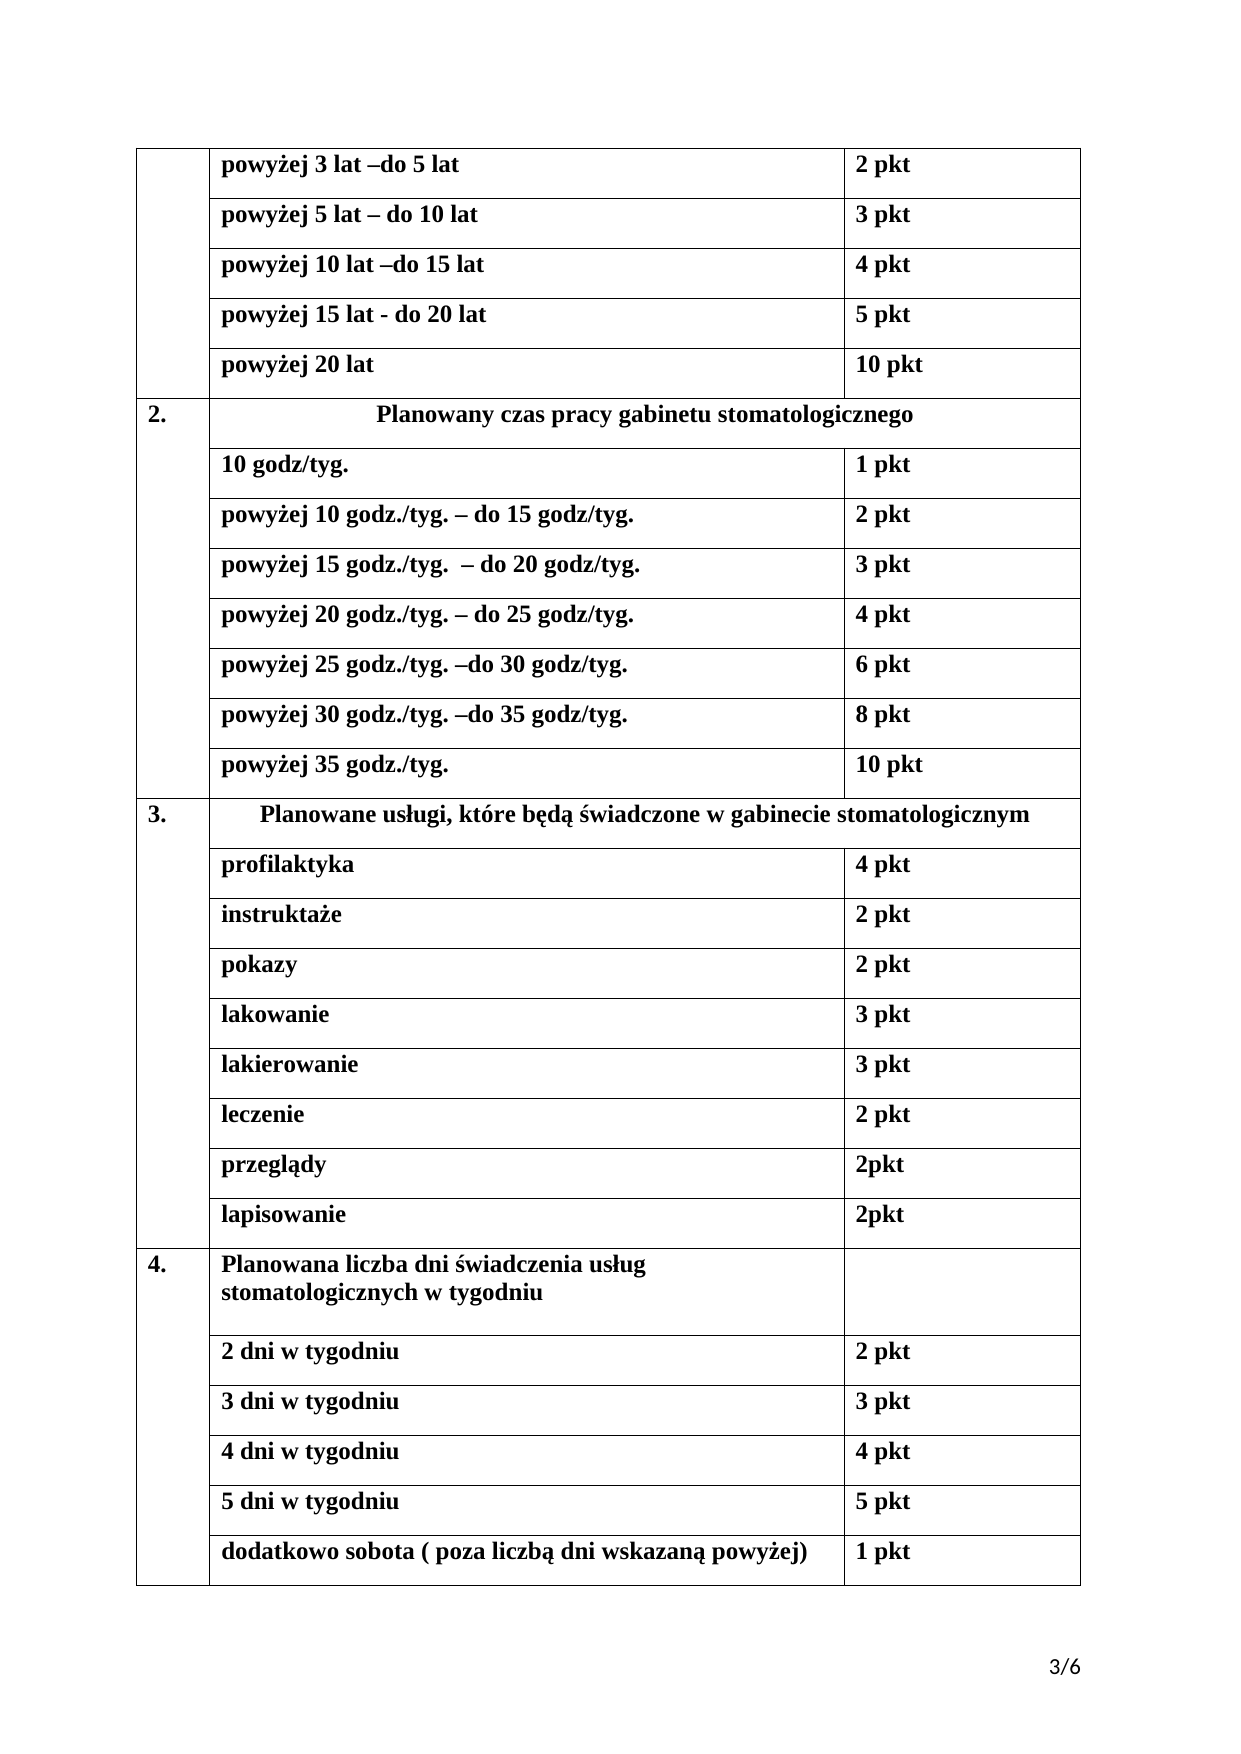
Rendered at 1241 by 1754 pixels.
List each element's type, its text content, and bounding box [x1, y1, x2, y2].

table_cell 3 pkt [845, 549, 1080, 598]
table_cell 2 pkt [845, 899, 1080, 948]
table_cell 10 pkt [845, 349, 1080, 398]
table_cell 2. [137, 399, 209, 798]
table_cell 3 dni w tygodniu [210, 1386, 844, 1435]
table_cell 3 pkt [845, 1386, 1080, 1435]
table_cell Planowany czas pracy gabinetu stomatologicznego [210, 399, 1080, 448]
table_cell 1 pkt [845, 449, 1080, 498]
table_cell 4. [137, 1249, 209, 1585]
table_cell 2 pkt [845, 149, 1080, 198]
table_cell powyżej 10 lat –do 15 lat [210, 249, 844, 298]
table_cell 2pkt [845, 1149, 1080, 1198]
table_cell 2 pkt [845, 499, 1080, 548]
table_cell powyżej 15 lat - do 20 lat [210, 299, 844, 348]
table_cell 1 pkt [845, 1536, 1080, 1585]
table_cell 4 dni w tygodniu [210, 1436, 844, 1485]
table_cell 5 pkt [845, 299, 1080, 348]
table_cell powyżej 20 lat [210, 349, 844, 398]
table_cell lakierowanie [210, 1049, 844, 1098]
table_cell 5 dni w tygodniu [210, 1486, 844, 1535]
table_cell powyżej 15 godz./tyg. – do 20 godz/tyg. [210, 549, 844, 598]
table_cell 3. [137, 799, 209, 1248]
table_cell 2 dni w tygodniu [210, 1336, 844, 1385]
table_cell powyżej 25 godz./tyg. –do 30 godz/tyg. [210, 649, 844, 698]
table_cell 2pkt [845, 1199, 1080, 1248]
table_cell pokazy [210, 949, 844, 998]
table_cell 10 godz/tyg. [210, 449, 844, 498]
table_cell 3 pkt [845, 999, 1080, 1048]
table_cell powyżej 30 godz./tyg. –do 35 godz/tyg. [210, 699, 844, 748]
table_cell leczenie [210, 1099, 844, 1148]
table_cell 3 pkt [845, 1049, 1080, 1098]
table_cell dodatkowo sobota ( poza liczbą dni wskazaną powyżej) [210, 1536, 844, 1585]
table_cell 4 pkt [845, 249, 1080, 298]
table_cell 4 pkt [845, 1436, 1080, 1485]
table_cell 2 pkt [845, 949, 1080, 998]
table_cell 2 pkt [845, 1099, 1080, 1148]
table_cell powyżej 5 lat – do 10 lat [210, 199, 844, 248]
table_cell 5 pkt [845, 1486, 1080, 1535]
table_cell 8 pkt [845, 699, 1080, 748]
table_cell powyżej 35 godz./tyg. [210, 749, 844, 798]
table_cell powyżej 20 godz./tyg. – do 25 godz/tyg. [210, 599, 844, 648]
table_cell profilaktyka [210, 849, 844, 898]
table_cell 2 pkt [845, 1336, 1080, 1385]
table_cell Planowane usługi, które będą świadczone w gabinecie stomatologicznym [210, 799, 1080, 848]
table_cell [845, 1249, 1080, 1335]
table_cell 4 pkt [845, 599, 1080, 648]
table_cell 3 pkt [845, 199, 1080, 248]
table_cell 4 pkt [845, 849, 1080, 898]
table_cell lapisowanie [210, 1199, 844, 1248]
table_cell 10 pkt [845, 749, 1080, 798]
table_cell powyżej 10 godz./tyg. – do 15 godz/tyg. [210, 499, 844, 548]
table_cell lakowanie [210, 999, 844, 1048]
table_cell 6 pkt [845, 649, 1080, 698]
table_cell powyżej 3 lat –do 5 lat [210, 149, 844, 198]
table_cell przeglądy [210, 1149, 844, 1198]
table_cell Planowana liczba dni świadczenia usług stomatologicznych w tygodniu [210, 1249, 844, 1335]
table_cell instruktaże [210, 899, 844, 948]
